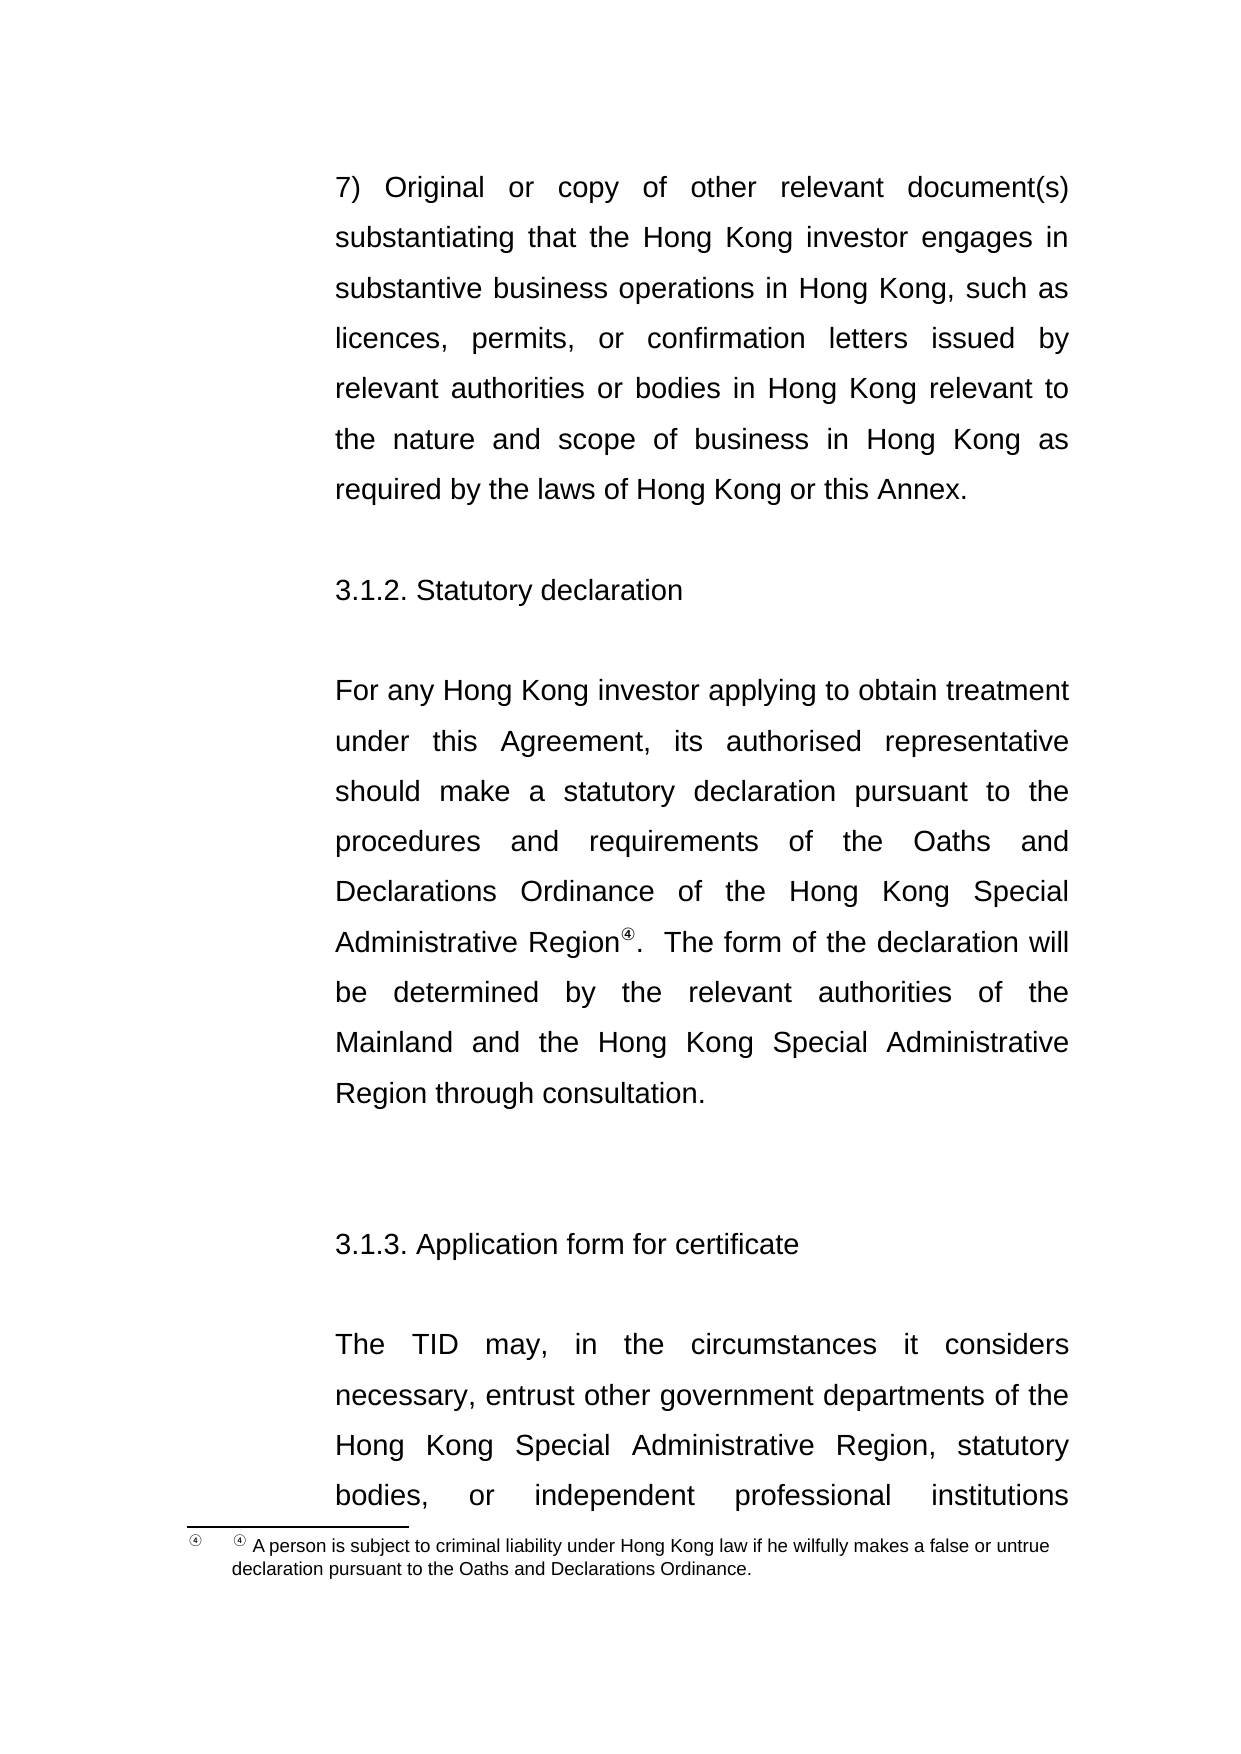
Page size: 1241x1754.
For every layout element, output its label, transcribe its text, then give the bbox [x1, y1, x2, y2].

text 7) Original or copy of other relevant document(s) substantiating that the Hong Kong investor engages in substantive business operations in Hong Kong, such as licences, permits, or confirmation letters issued by relevant authorities or bodies in Hong Kong relevant to the nature and scope of business in Hong Kong as required by the laws of Hong Kong or this Annex. [335, 170, 1070, 506]
text For any Hong Kong investor applying to obtain treatment under this Agreement, its authorised representative should make a statutory declaration pursuant to the procedures and requirements of the Oaths and Declarations Ordinance of the Hong Kong Special Administrative Region④. The form of the declaration will be determined by the relevant authorities of the Mainland and the Hong Kong Special Administrative Region through consultation. [335, 673, 1070, 1109]
text 3.1.3. Application form for certificate [335, 1227, 1070, 1260]
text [335, 1327, 1070, 1512]
text 3.1.2. Statutory declaration [335, 573, 1070, 606]
